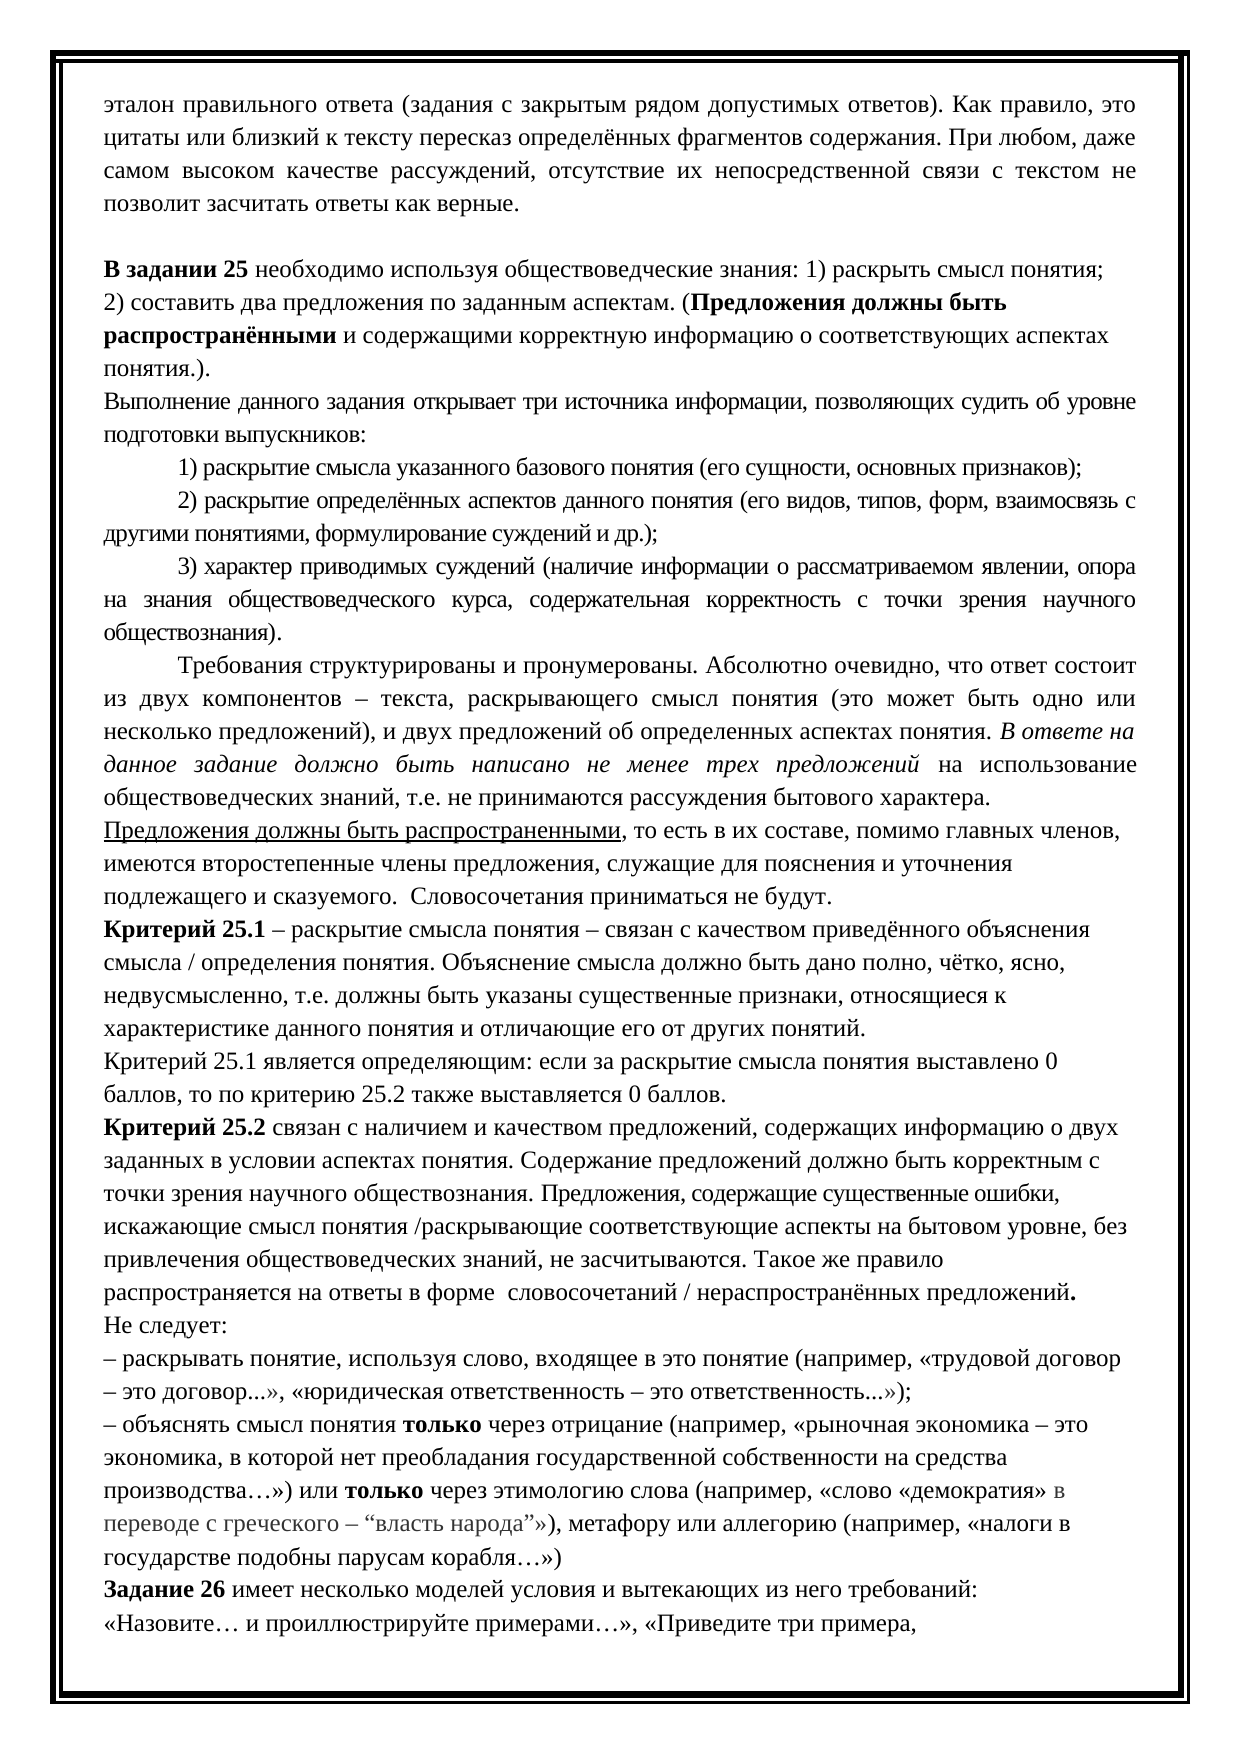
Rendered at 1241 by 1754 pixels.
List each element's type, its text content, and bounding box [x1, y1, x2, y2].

text 3) характер приводимых суждений (наличие информации о рассматриваемом явлении, опора на знания обществоведческого курса, содержательная корректность с точки зрения научного обществознания). [103, 551, 1137, 646]
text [103, 1574, 1137, 1636]
text Критерий 25.2 связан с наличием и качеством предложений, содержащих информацию о двух заданных в условии аспектах понятия. Содержание предложений должно быть корректным с точки зрения научного обществознания. Предложения, содержащие существенные ошибки, искажающие смысл понятия /раскрывающие соответствующие аспекты на бытовом уровне, без привлечения обществоведческих знаний, не засчитываются. Такое же правило распространяется на ответы в форме словосочетаний / нераспространённых предложений. Не следует: – раскрывать понятие, используя слово, входящее в это понятие (например, «трудовой договор – это договор...», «юридическая ответственность – это ответственность...»); – объяснять смысл понятия только через отрицание (например, «рыночная экономика – это экономика, в которой нет преобладания государственной собственности на средства производства…») или только через этимологию слова (например, «слово «демократия» в переводе с греческого – “власть народа”»), метафору или аллегорию (например, «налоги в государстве подобны парусам корабля…») [103, 1112, 1137, 1570]
text 1) раскрытие смысла указанного базового понятия (его сущности, основных признаков); [103, 452, 1137, 481]
text 2) раскрытие определённых аспектов данного понятия (его видов, типов, форм, взаимосвязь с другими понятиями, формулирование суждений и др.); [103, 485, 1137, 547]
text Предложения должны быть распространенными, то есть в их составе, помимо главных членов, имеются второстепенные члены предложения, служащие для пояснения и уточнения подлежащего и сказуемого. Словосочетания приниматься не будут. [103, 815, 1137, 910]
text Критерий 25.1 является определяющим: если за раскрытие смысла понятия выставлено 0 баллов, то по критерию 25.2 также выставляется 0 баллов. [103, 1046, 1137, 1108]
text 2) составить два предложения по заданным аспектам. (Предложения должны быть распространёнными и содержащими корректную информацию о соответствующих аспектах понятия.). [103, 287, 1137, 382]
text В задании 25 необходимо используя обществоведческие знания: 1) раскрыть смысл понятия; [103, 254, 1137, 282]
text Требования структурированы и пронумерованы. Абсолютно очевидно, что ответ состоит из двух компонентов – текста, раскрывающего смысл понятия (это может быть одно или несколько предложений), и двух предложений об определенных аспектах понятия. В ответе на данное задание должно быть написано не менее трех предложений на использование обществоведческих знаний, т.е. не принимаются рассуждения бытового характера. [103, 650, 1137, 811]
text Критерий 25.1 – раскрытие смысла понятия – связан с качеством приведённого объяснения смысла / определения понятия. Объяснение смысла должно быть дано полно, чётко, ясно, недвусмысленно, т.е. должны быть указаны существенные признаки, относящиеся к характеристике данного понятия и отличающие его от других понятий. [103, 914, 1137, 1042]
text Выполнение данного задания открывает три источника информации, позволяющих судить об уровне подготовки выпускников: [103, 386, 1137, 448]
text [103, 89, 1137, 216]
